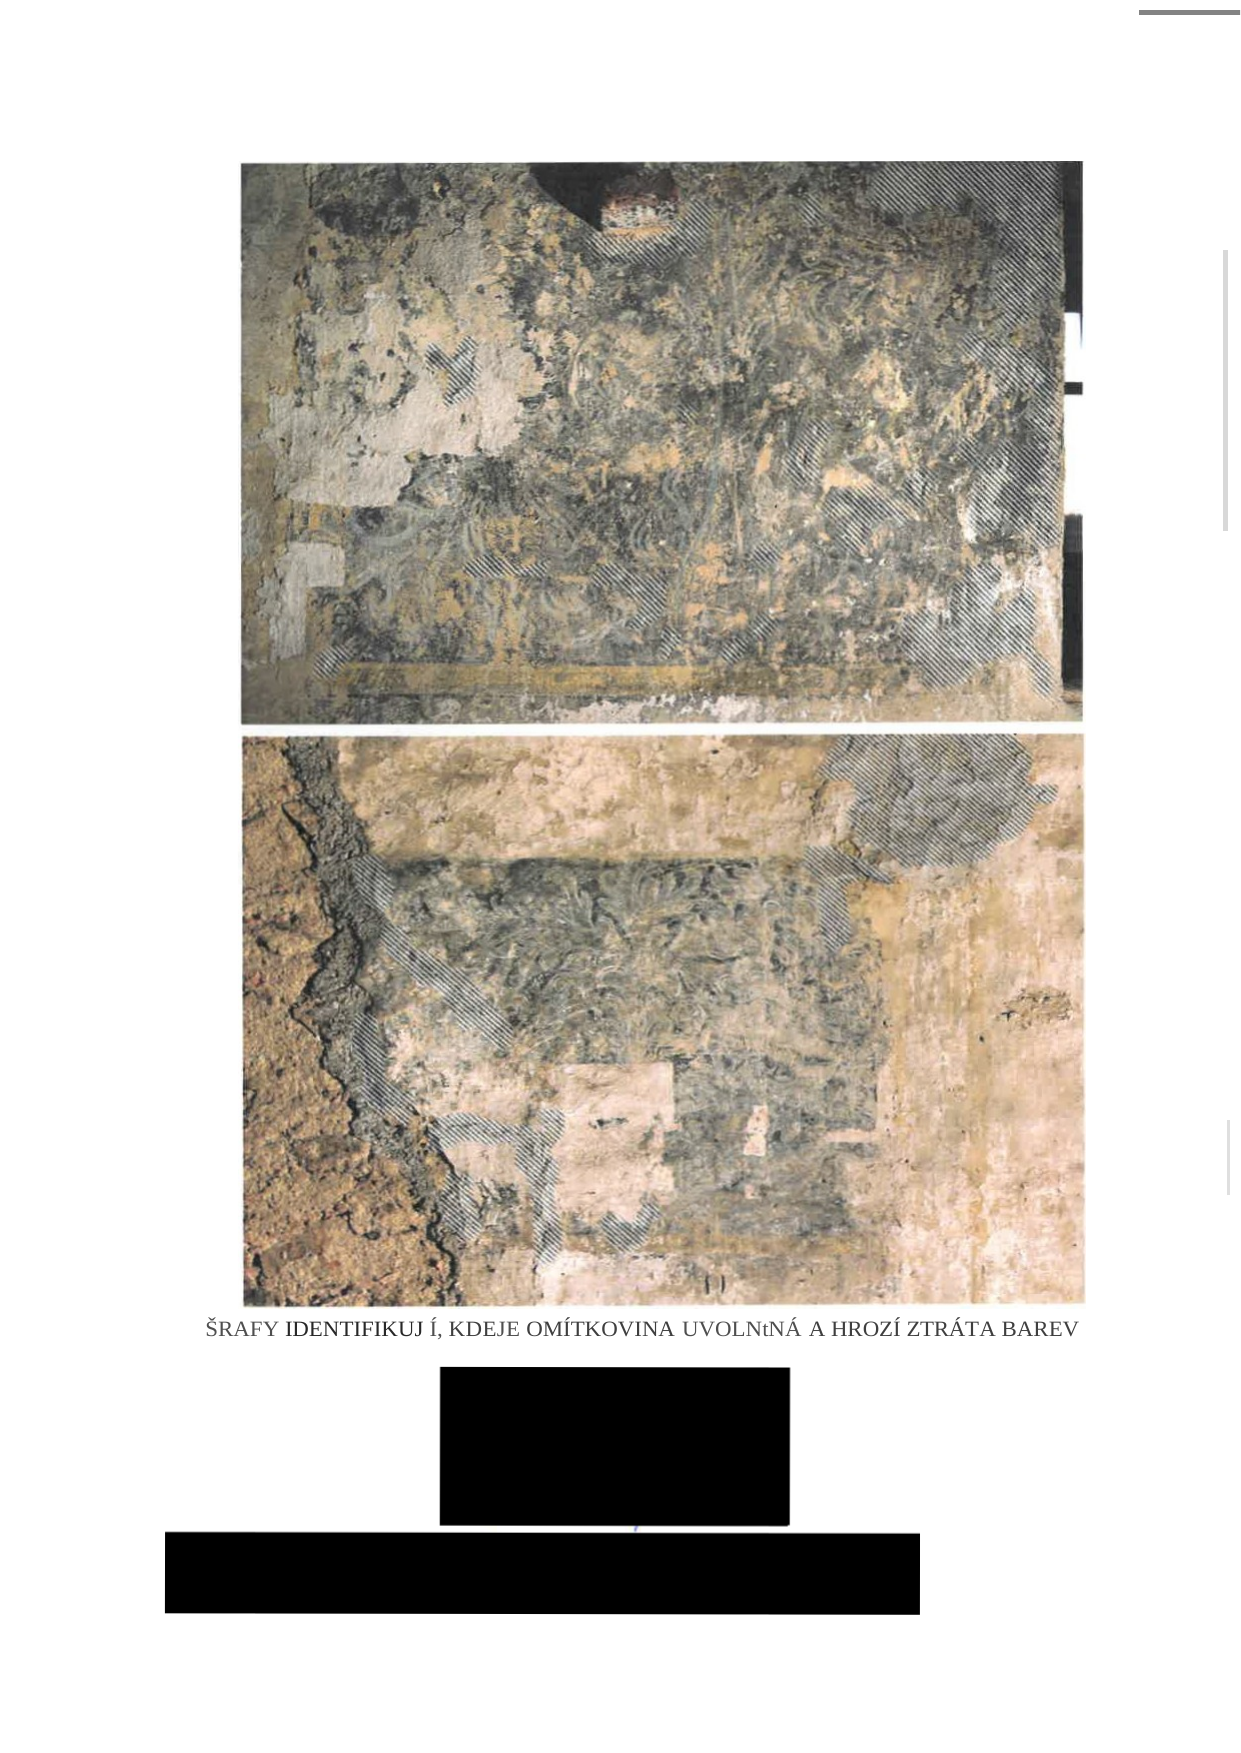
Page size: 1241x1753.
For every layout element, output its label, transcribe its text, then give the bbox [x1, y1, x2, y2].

picture [163, 1365, 920, 1616]
text ŠRAFY IDENTIFIKUJ Í, KDEJE OMÍTKOVINA UVOLNtNÁ A HROZÍ ZTRÁTA BAREV [205, 1316, 1240, 1342]
picture [237, 161, 1086, 1309]
